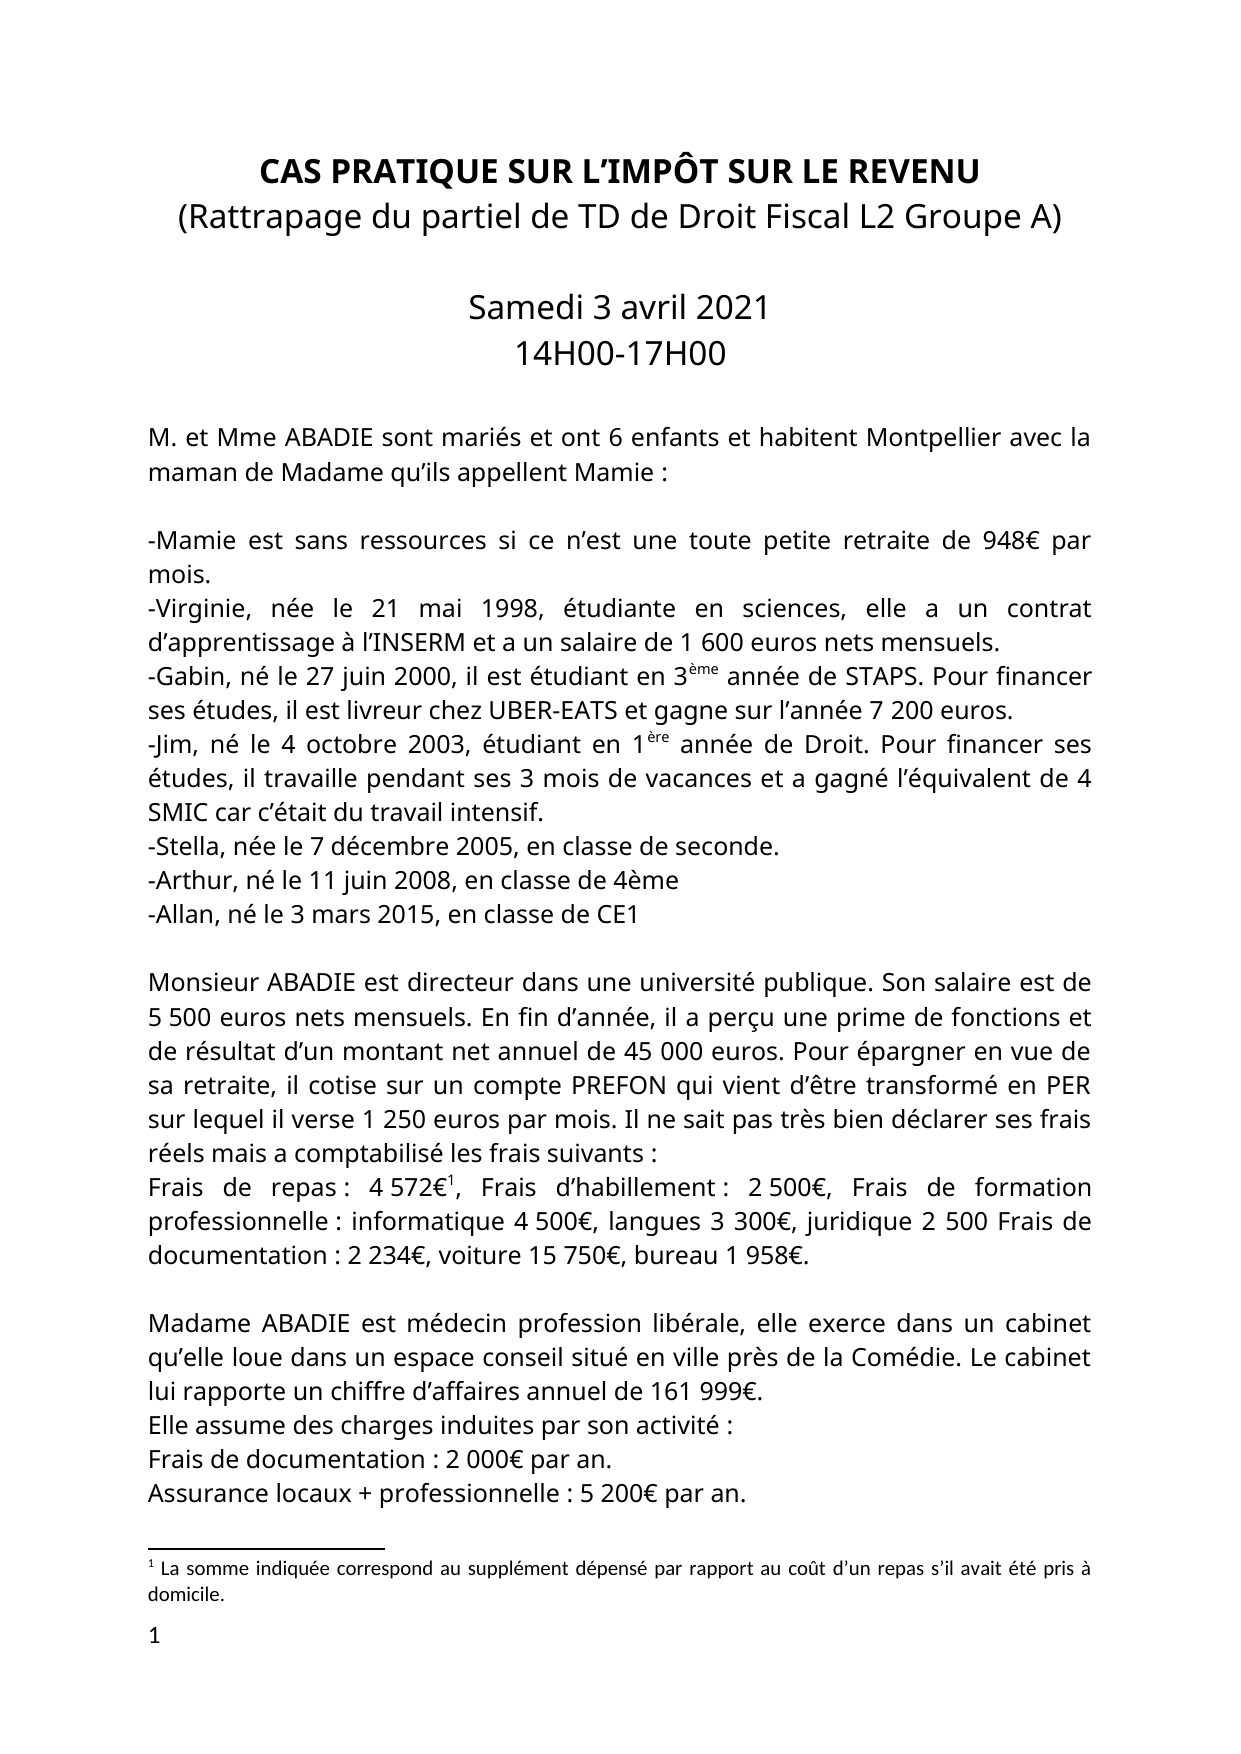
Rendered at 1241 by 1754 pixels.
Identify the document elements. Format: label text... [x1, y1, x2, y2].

text Madame ABADIE est médecin profession libérale, elle exerce dans un cabinet qu’elle loue dans un espace conseil situé en ville près de la Comédie. Le cabinet lui rapporte un chiffre d’affaires annuel de 161 999€. [148, 1306, 1093, 1408]
text CAS PRATIQUE SUR L’IMPÔT SUR LE REVENU [148, 148, 1093, 193]
text -Mamie est sans ressources si ce n’est une toute petite retraite de 948€ par mois. [148, 522, 1093, 590]
text M. et Mme ABADIE sont mariés et ont 6 enfants et habitent Montpellier avec la maman de Madame qu’ils appellent Mamie : [148, 420, 1093, 488]
text Frais de repas : 4 572€, Frais d’habillement : 2 500€, Frais de formation professionnelle : informatique 4 500€, langues 3 300€, juridique 2 500 Frais de documentation : 2 234€, voiture 15 750€, bureau 1 958€. [148, 1169, 1093, 1272]
text Samedi 3 avril 2021 [148, 284, 1093, 329]
text -Gabin, né le 27 juin 2000, il est étudiant en 3ème année de STAPS. Pour financer ses études, il est livreur chez UBER-EATS et gagne sur l’année 7 200 euros. [148, 658, 1093, 727]
text Frais de documentation : 2 000€ par an. [148, 1442, 1093, 1476]
text -Virginie, née le 21 mai 1998, étudiante en sciences, elle a un contrat d’apprentissage à l’INSERM et a un salaire de 1 600 euros nets mensuels. [148, 590, 1093, 658]
text (Rattrapage du partiel de TD de Droit Fiscal L2 Groupe A) [148, 193, 1093, 238]
text 14H00-17H00 [148, 329, 1093, 375]
text -Allan, né le 3 mars 2015, en classe de CE1 [148, 897, 1093, 931]
text Monsieur ABADIE est directeur dans une université publique. Son salaire est de 5 500 euros nets mensuels. En fin d’année, il a perçu une prime de fonctions et de résultat d’un montant net annuel de 45 000 euros. Pour épargner en vue de sa retraite, il cotise sur un compte PREFON qui vient d’être transformé en PER sur lequel il verse 1 250 euros par mois. Il ne sait pas très bien déclarer ses frais réels mais a comptabilisé les frais suivants : [148, 965, 1093, 1169]
text -Jim, né le 4 octobre 2003, étudiant en 1ère année de Droit. Pour financer ses études, il travaille pendant ses 3 mois de vacances et a gagné l’équivalent de 4 SMIC car c’était du travail intensif. [148, 727, 1093, 829]
text Assurance locaux + professionnelle : 5 200€ par an. [148, 1476, 1093, 1510]
text -Arthur, né le 11 juin 2008, en classe de 4ème [148, 863, 1093, 897]
text -Stella, née le 7 décembre 2005, en classe de seconde. [148, 829, 1093, 863]
text Elle assume des charges induites par son activité : [148, 1408, 1093, 1442]
